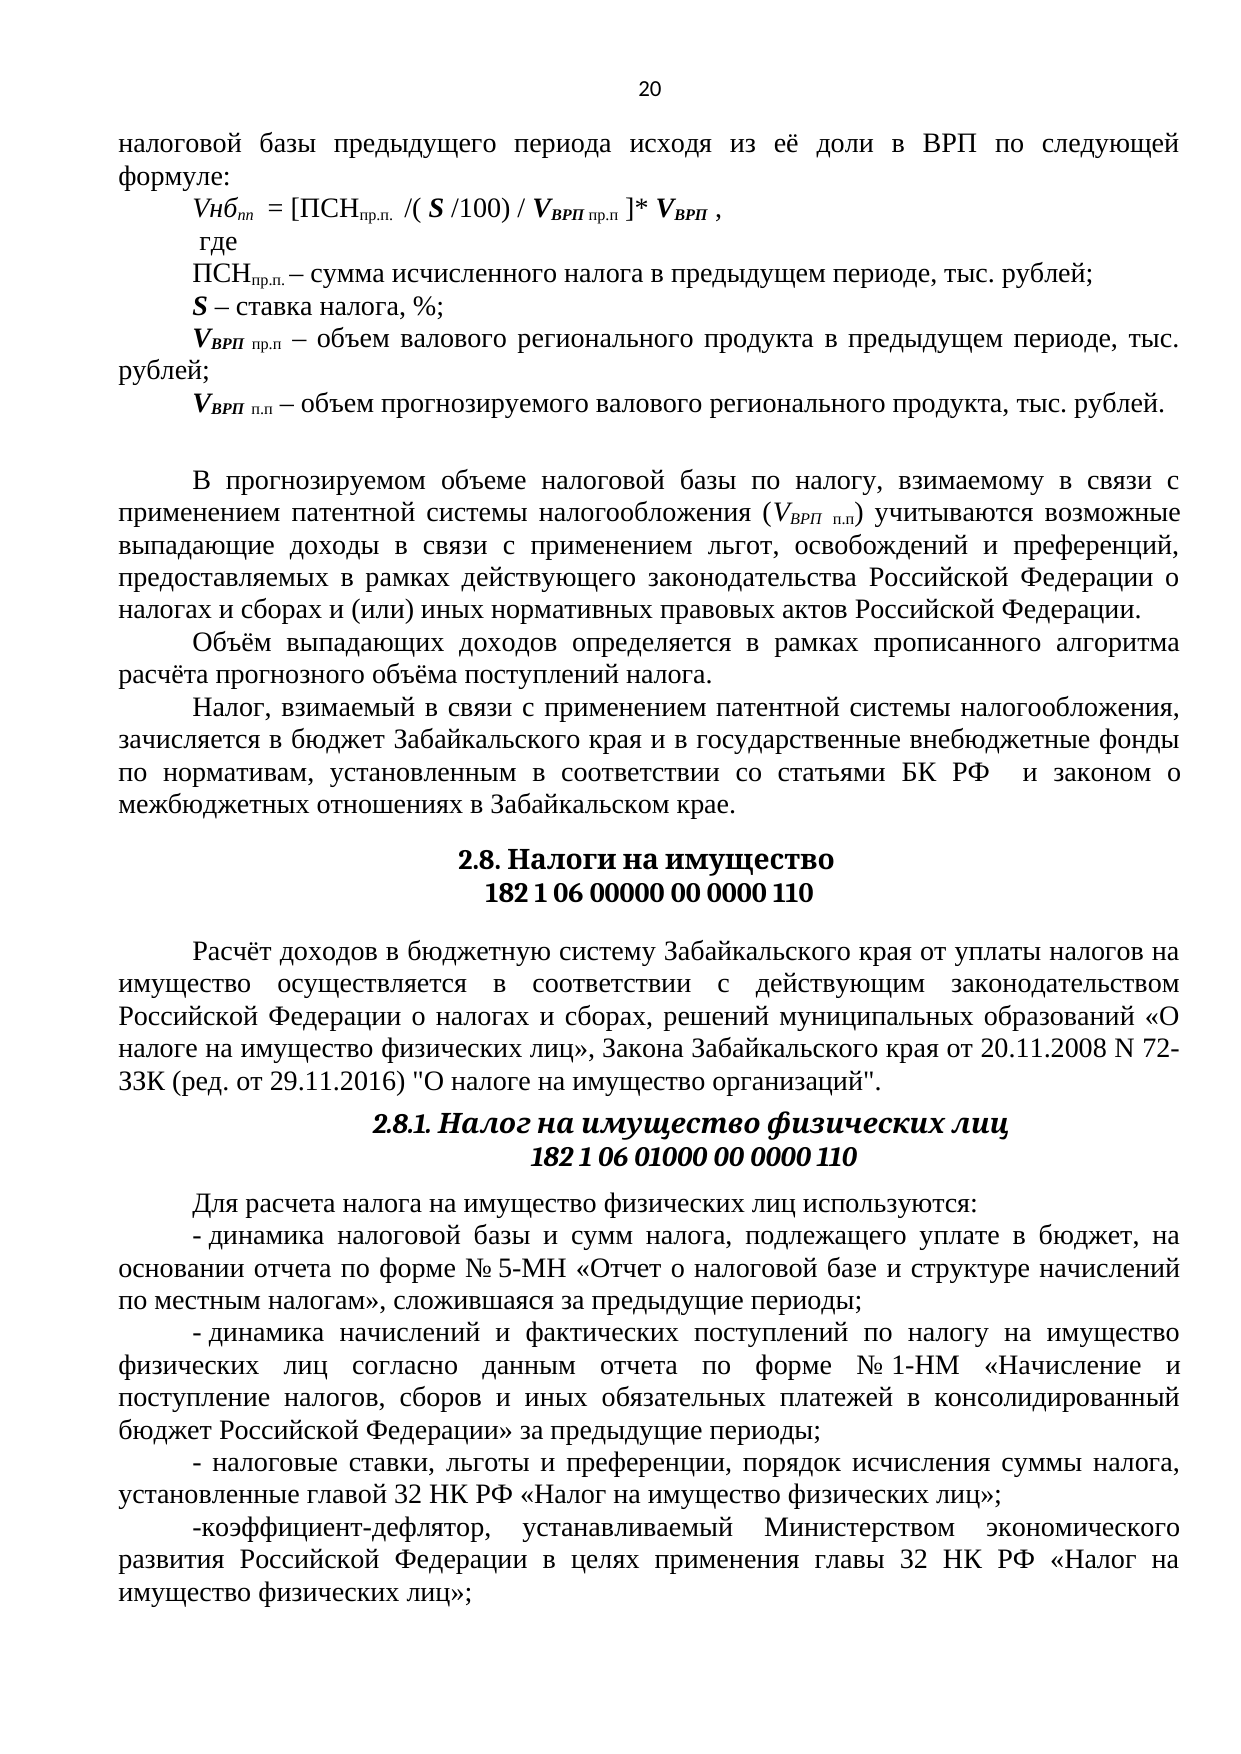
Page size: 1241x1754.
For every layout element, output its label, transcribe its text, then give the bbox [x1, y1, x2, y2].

text S – ставка налога, %; [118, 288, 1181, 321]
subtitle 2.8. Налоги на имущество 182 1 06 00000 00 0000 110 [118, 844, 1181, 909]
text VВРП пр.п – объем валового регионального продукта в предыдущем периоде, тыс. рублей; [118, 321, 1181, 386]
text - динамика начислений и фактических поступлений по налогу на имущество физических лиц согласно данным отчета по форме № 1-НМ «Начисление и поступление налогов, сборов и иных обязательных платежей в консолидированный бюджет Российской Федерации» за предыдущие периоды; [118, 1316, 1181, 1445]
text - налоговые ставки, льготы и преференции, порядок исчисления суммы налога, установленные главой 32 НК РФ «Налог на имущество физических лиц»; [118, 1445, 1181, 1510]
text - динамика налоговой базы и сумм налога, подлежащего уплате в бюджет, на основании отчета по форме № 5-МН «Отчет о налоговой базе и структуре начислений по местным налогам», сложившаяся за предыдущие периоды; [118, 1218, 1181, 1316]
text VВРП п.п – объем прогнозируемого валового регионального продукта, тыс. рублей. [118, 386, 1181, 418]
subtitle 2.8.1. Налог на имущество физических лиц 182 1 06 01000 00 0000 110 [325, 1109, 1063, 1173]
text Vнбпп = [ПСНпр.п. /( S /100) / VВРП пр.п ]* VВРП , [118, 191, 1181, 224]
text Для расчета налога на имущество физических лиц используются: [118, 1186, 1181, 1218]
text Налог, взимаемый в связи с применением патентной системы налогообложения, зачисляется в бюджет Забайкальского края и в государственные внебюджетные фонды по нормативам, установленным в соответствии со статьями БК РФ и законом о межбюджетных отношениях в Забайкальском крае. [118, 690, 1181, 819]
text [118, 127, 1181, 191]
text -коэффициент-дефлятор, устанавливаемый Министерством экономического развития Российской Федерации в целях применения главы 32 НК РФ «Налог на имущество физических лиц»; [118, 1510, 1181, 1607]
text Объём выпадающих доходов определяется в рамках прописанного алгоритма расчёта прогнозного объёма поступлений налога. [118, 625, 1181, 690]
text где [118, 224, 1181, 256]
text В прогнозируемом объеме налоговой базы по налогу, взимаемому в связи с применением патентной системы налогообложения (VВРП п.п) учитываются возможные выпадающие доходы в связи с применением льгот, освобождений и преференций, предоставляемых в рамках действующего законодательства Российской Федерации о налогах и сборах и (или) иных нормативных правовых актов Российской Федерации. [118, 463, 1181, 625]
text ПСНпр.п. – сумма исчисленного налога в предыдущем периоде, тыс. рублей; [118, 256, 1181, 288]
text Расчёт доходов в бюджетную систему Забайкальского края от уплаты налогов на имущество осуществляется в соответствии с действующим законодательством Российской Федерации о налогах и сборах, решений муниципальных образований «О налоге на имущество физических лиц», Закона Забайкальского края от 20.11.2008 N 72-ЗЗК (ред. от 29.11.2016) "О налоге на имущество организаций". [118, 934, 1181, 1096]
